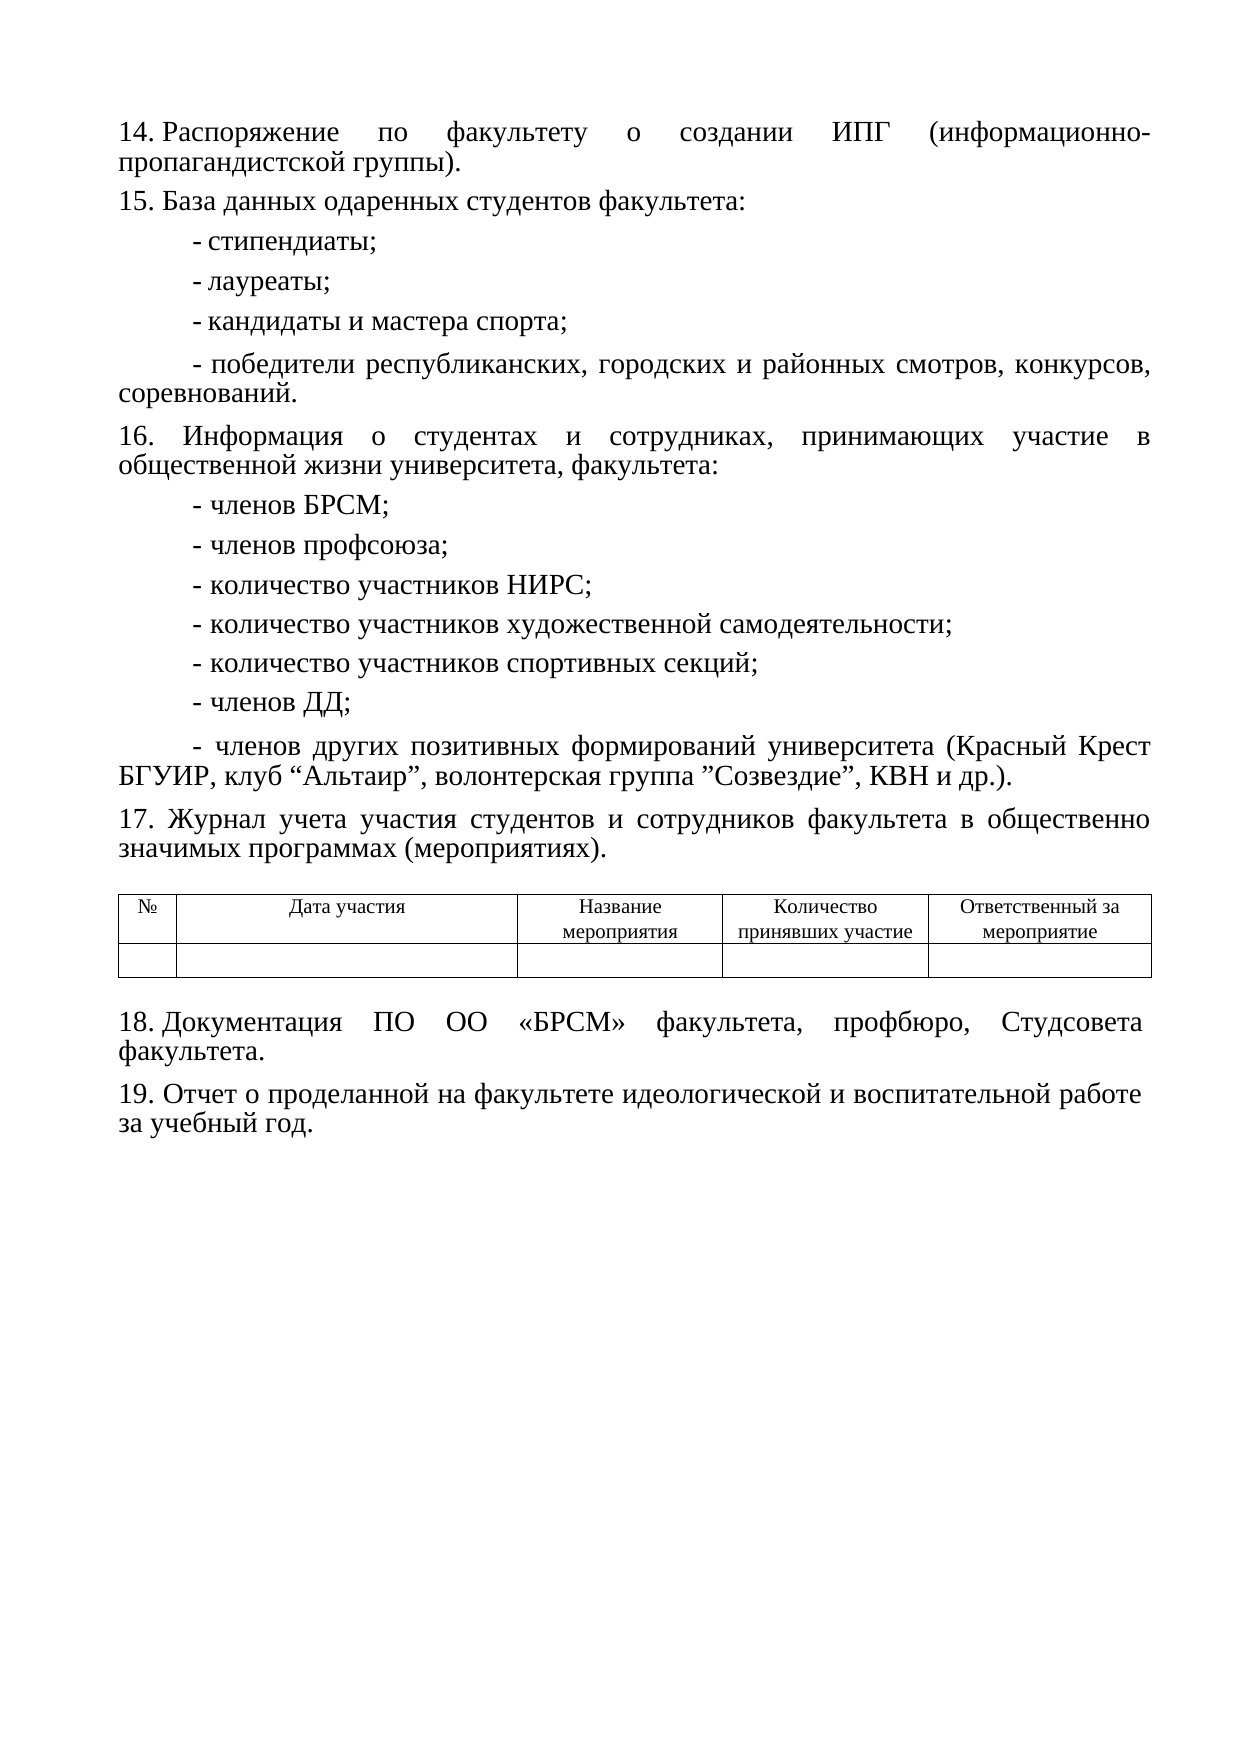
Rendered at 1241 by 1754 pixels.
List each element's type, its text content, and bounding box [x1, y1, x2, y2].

table_header Название мероприятия [518, 895, 722, 943]
table_cell [177, 944, 517, 977]
text 16. Информация о студентах и сотрудниках, принимающих участие в общественной жизни университета, факультета: [118, 422, 1152, 481]
list лауреаты; [118, 263, 1152, 297]
list кандидаты и мастера спорта; [118, 303, 1152, 337]
table_header Ответственный за мероприятие [929, 895, 1151, 943]
table_header Дата участия [177, 895, 517, 943]
list стипендиаты; [118, 223, 1152, 257]
text 15. База данных одаренных студентов факультета: [118, 183, 1152, 217]
table_header Количество принявших участие [723, 895, 928, 943]
list количество участников НИРС; [118, 567, 1152, 601]
list количество участников художественной самодеятельности; [118, 607, 1152, 640]
text 19. Отчет о проделанной на факультете идеологической и воспитательной работе за учебный год. [118, 1080, 1143, 1139]
list победители республиканских, городских и районных смотров, конкурсов, соревнований. [118, 350, 1152, 409]
list членов профсоюза; [118, 527, 1152, 561]
text 17. Журнал учета участия студентов и сотрудников факультета в общественно значимых программах (мероприятиях). [118, 805, 1152, 864]
table_cell [929, 944, 1151, 977]
table_cell [518, 944, 722, 977]
table_cell [723, 944, 928, 977]
table_header № [119, 895, 176, 943]
text 14. Распоряжение по факультету о создании ИПГ (информационно-пропагандистской группы). [118, 118, 1152, 177]
list членов других позитивных формирований университета (Красный Крест БГУИР, клуб “Альтаир”, волонтерская группа ”Созвездие”, КВН и др.). [118, 731, 1152, 792]
text 18. Документация ПО ОО «БРСМ» факультета, профбюро, Студсовета факультета. [118, 1008, 1143, 1067]
list членов ДД; [118, 686, 1152, 718]
table_cell [119, 944, 176, 977]
list членов БРСМ; [118, 487, 1152, 521]
list количество участников спортивных секций; [118, 646, 1152, 679]
